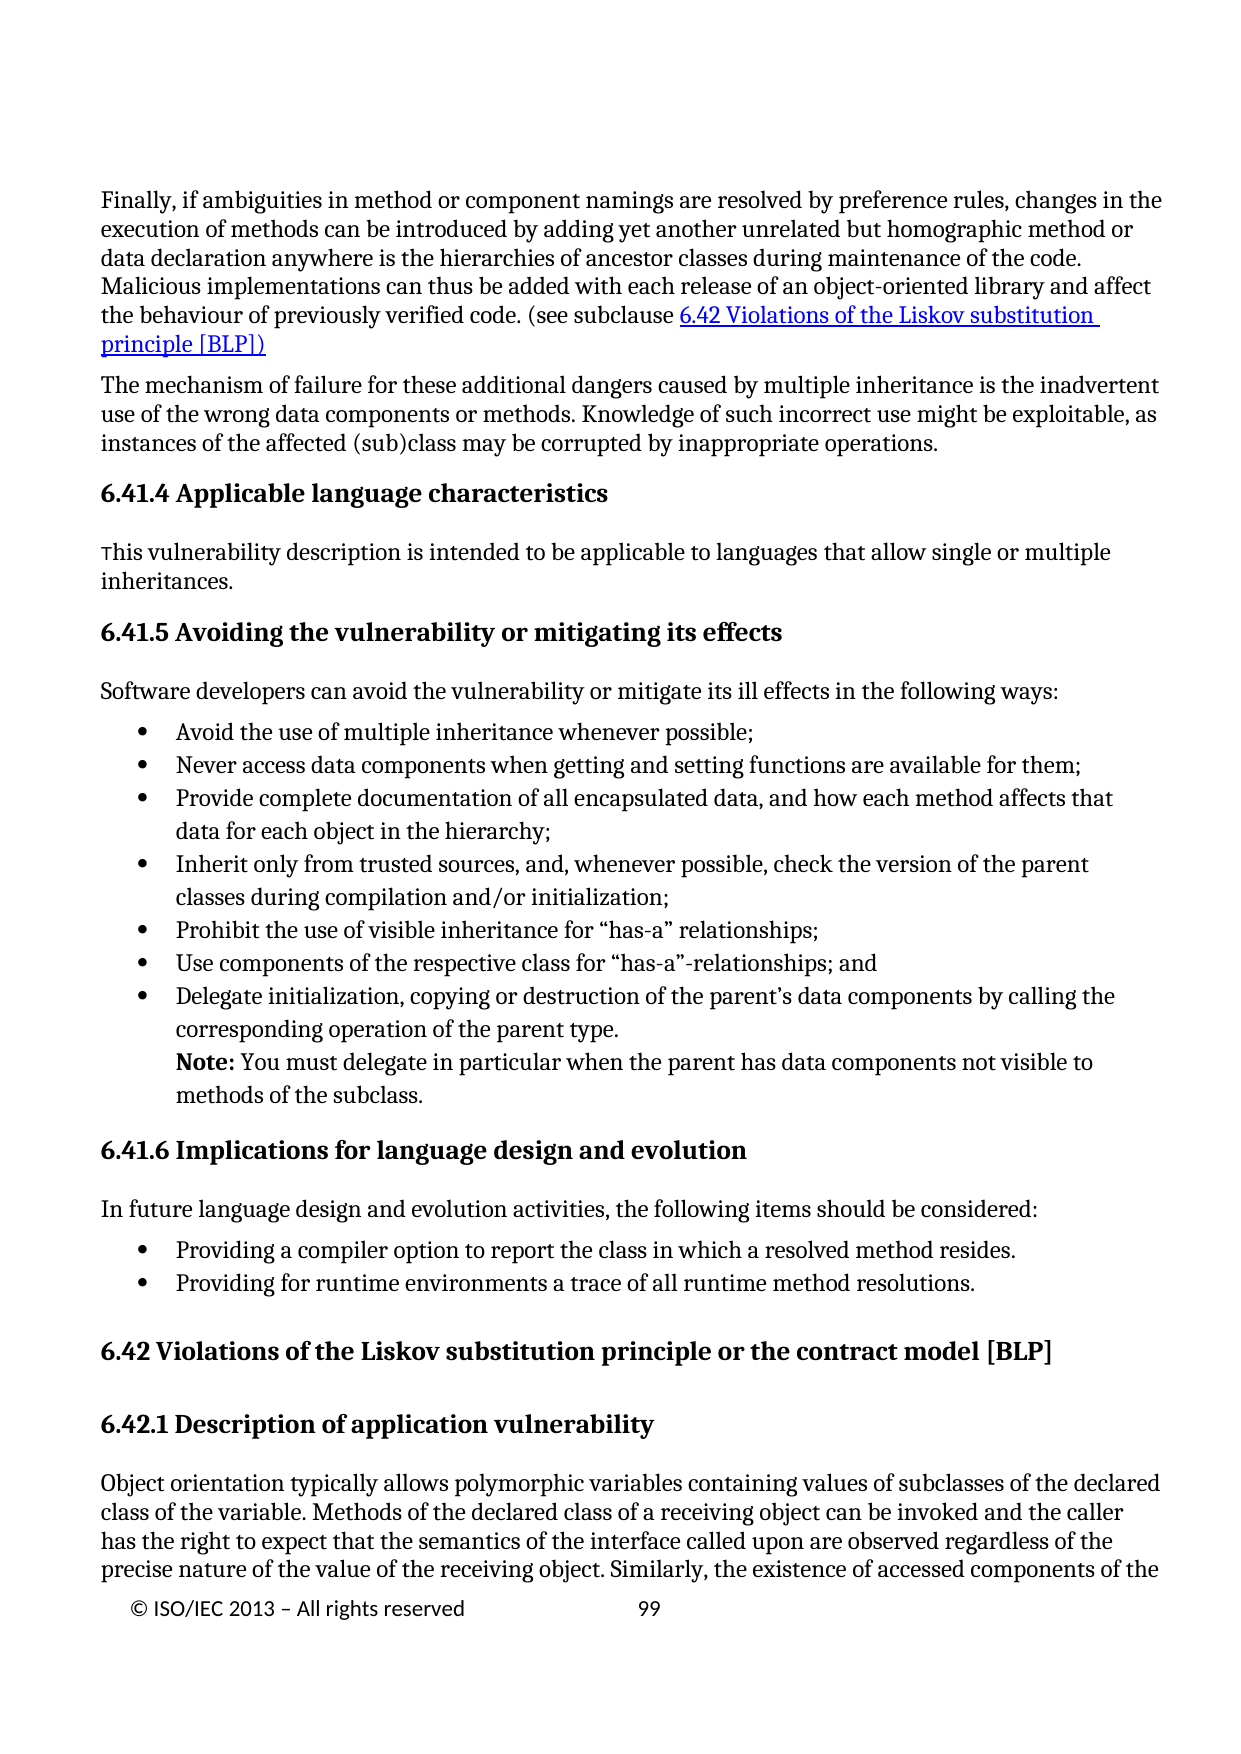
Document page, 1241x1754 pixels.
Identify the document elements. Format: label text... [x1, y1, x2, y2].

subtitle 6.41.4 Applicable language characteristics [101, 478, 1164, 509]
subtitle 6.41.5 Avoiding the vulnerability or mitigating its effects [101, 617, 1164, 648]
subtitle 6.42 Violations of the Liskov substitution principle or the contract model [BLP] [101, 1336, 1164, 1367]
list Providing a compiler option to report the class in which a resolved method resides. [138, 1236, 1164, 1265]
list Delegate initialization, copying or destruction of the parent’s data components by calling the corresponding operation of the parent type. [138, 982, 1164, 1044]
list Inherit only from trusted sources, and, whenever possible, check the version of the parent classes during compilation and/or initialization; [138, 850, 1164, 912]
subtitle 6.41.6 Implications for language design and evolution [101, 1135, 1164, 1166]
text This vulnerability description is intended to be applicable to languages that allow single or multiple inheritances. [101, 538, 1164, 596]
text In future language design and evolution activities, the following items should be considered: [101, 1195, 1164, 1224]
text The mechanism of failure for these additional dangers caused by multiple inheritance is the inadvertent use of the wrong data components or methods. Knowledge of such incorrect use might be exploitable, as instances of the affected (sub)class may be corrupted by inappropriate operations. [101, 371, 1164, 457]
list Note: You must delegate in particular when the parent has data components not visible to methods of the subclass. [176, 1048, 1164, 1110]
list Providing for runtime environments a trace of all runtime method resolutions. [138, 1269, 1164, 1298]
list Prohibit the use of visible inheritance for “has-a” relationships; [138, 916, 1164, 945]
list Use components of the respective class for “has-a”-relationships; and [138, 949, 1164, 978]
subtitle 6.42.1 Description of application vulnerability [101, 1409, 1164, 1440]
list Never access data components when getting and setting functions are available for them; [138, 751, 1164, 780]
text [101, 1469, 1164, 1584]
list Avoid the use of multiple inheritance whenever possible; [138, 718, 1164, 747]
list Provide complete documentation of all encapsulated data, and how each method affects that data for each object in the hierarchy; [138, 784, 1164, 846]
text Software developers can avoid the vulnerability or mitigate its ill effects in the following ways: [101, 677, 1164, 705]
text Finally, if ambiguities in method or component namings are resolved by preference rules, changes in the execution of methods can be introduced by adding yet another unrelated but homographic method or data declaration anywhere is the hierarchies of ancestor classes during maintenance of the code. Malicious implementations can thus be added with each release of an object-oriented library and affect the behaviour of previously verified code. (see subclause 6.42 Violations of the Liskov substitution principle [BLP]) [101, 186, 1164, 358]
